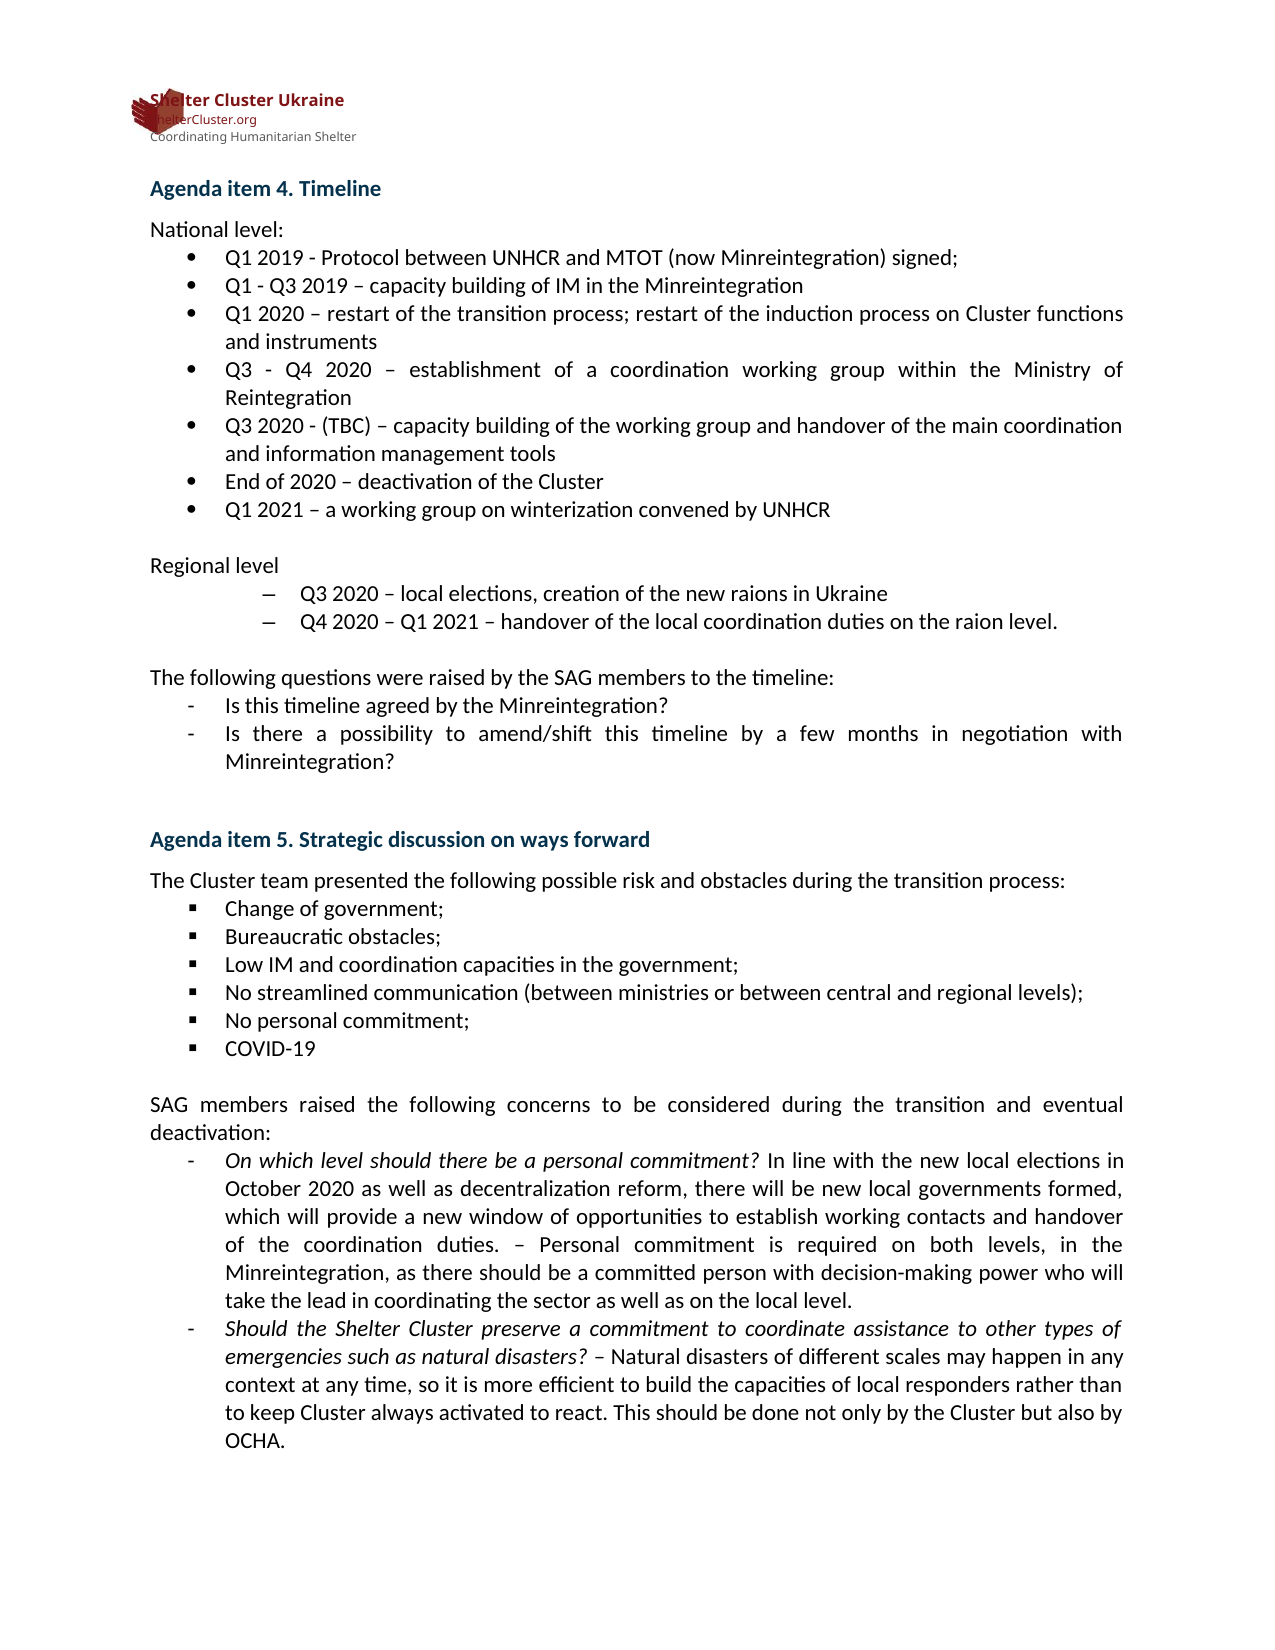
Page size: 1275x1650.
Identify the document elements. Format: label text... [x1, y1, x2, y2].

list Q1 2019 - Protocol between UNHCR and MTOT (now Minreintegration) signed; [187, 243, 1125, 271]
list Low IM and coordination capacities in the government; [187, 950, 1125, 978]
list Q1 2021 – a working group on winterization convened by UNHCR [187, 495, 1125, 523]
text The following questions were raised by the SAG members to the timeline: [150, 663, 1125, 691]
list Q4 2020 – Q1 2021 – handover of the local coordination duties on the raion level. [262, 607, 1125, 635]
list On which level should there be a personal commitment? In line with the new local elections in October 2020 as well as decentralization reform, there will be new local governments formed, which will provide a new window of opportunities to establish working contacts and handover of the coordination duties. – Personal commitment is required on both levels, in the Minreintegration, as there should be a committed person with decision-making power who will take the lead in coordinating the sector as well as on the local level. [187, 1146, 1125, 1314]
list End of 2020 – deactivation of the Cluster [187, 467, 1125, 495]
list No streamlined communication (between ministries or between central and regional levels); [187, 978, 1125, 1006]
list Q1 - Q3 2019 – capacity building of IM in the Minreintegration [187, 271, 1125, 299]
list Q3 - Q4 2020 – establishment of a coordination working group within the Ministry of Reintegration [187, 355, 1125, 411]
subtitle Agenda item 4. Timeline [150, 174, 1125, 202]
subtitle Agenda item 5. Strategic discussion on ways forward [150, 825, 1125, 853]
list Q3 2020 – local elections, creation of the new raions in Ukraine [262, 579, 1125, 607]
text Regional level [150, 551, 1125, 579]
list Q1 2020 – restart of the transition process; restart of the induction process on Cluster functions and instruments [187, 299, 1125, 355]
text The Cluster team presented the following possible risk and obstacles during the transition process: [150, 866, 1125, 894]
list Should the Shelter Cluster preserve a commitment to coordinate assistance to other types of emergencies such as natural disasters? – Natural disasters of different scales may happen in any context at any time, so it is more efficient to build the capacities of local responders rather than to keep Cluster always activated to react. This should be done not only by the Cluster but also by OCHA. [187, 1314, 1125, 1454]
list No personal commitment; [187, 1006, 1125, 1034]
picture [131, 88, 184, 135]
text SAG members raised the following concerns to be considered during the transition and eventual deactivation: [150, 1090, 1125, 1146]
list COVID-19 [187, 1034, 1125, 1062]
list Bureaucratic obstacles; [187, 922, 1125, 950]
list Change of government; [187, 894, 1125, 922]
list Q3 2020 - (TBC) – capacity building of the working group and handover of the main coordination and information management tools [187, 411, 1125, 467]
text National level: [150, 215, 1125, 243]
list Is there a possibility to amend/shift this timeline by a few months in negotiation with Minreintegration? [187, 719, 1125, 775]
list Is this timeline agreed by the Minreintegration? [187, 691, 1125, 719]
